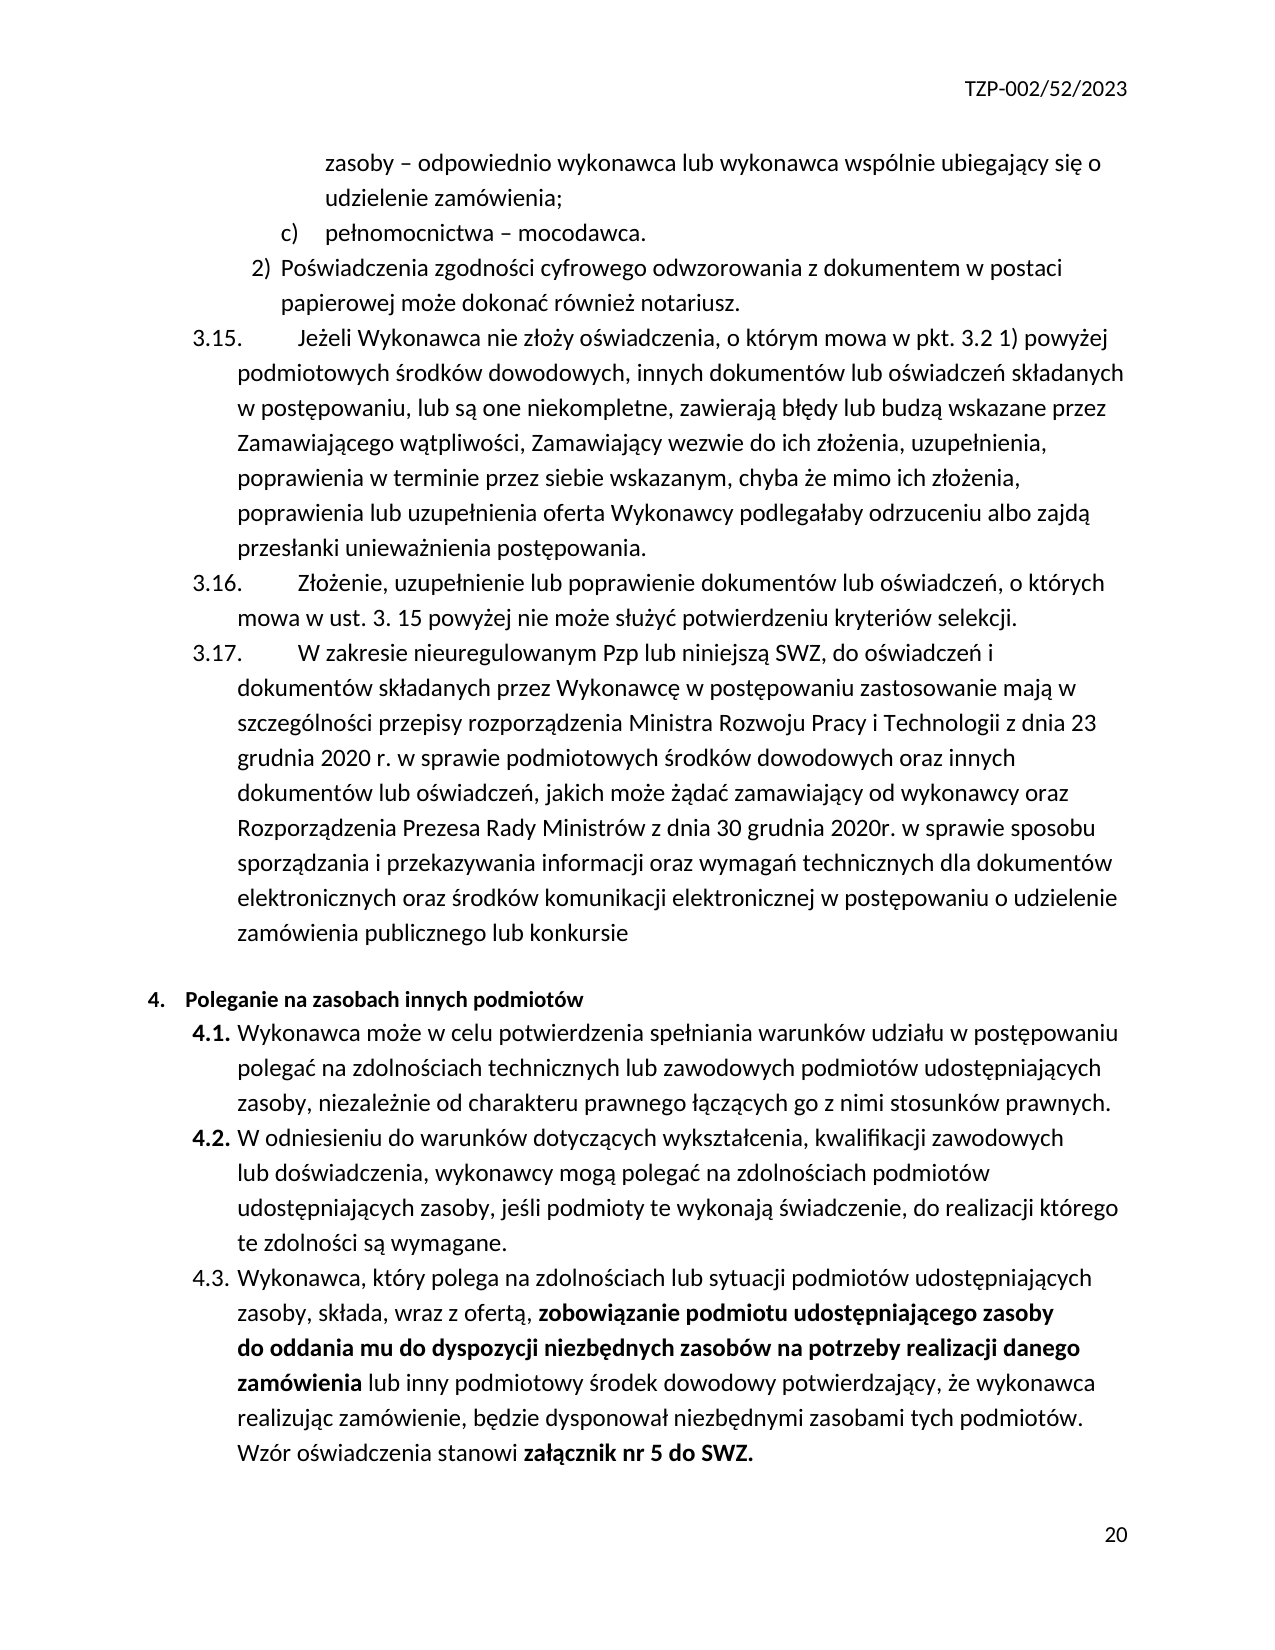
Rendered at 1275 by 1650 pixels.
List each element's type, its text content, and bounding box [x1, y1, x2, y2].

list c) pełnomocnictwa – mocodawca. [281, 218, 1127, 248]
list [281, 148, 1127, 213]
list 2) Poświadczenia zgodności cyfrowego odwzorowania z dokumentem w postaci papierowej może dokonać również notariusz. [251, 253, 1127, 318]
list W zakresie nieuregulowanym Pzp lub niniejszą SWZ, do oświadczeń i dokumentów składanych przez Wykonawcę w postępowaniu zastosowanie mają w szczególności przepisy rozporządzenia Ministra Rozwoju Pracy i Technologii z dnia 23 grudnia 2020 r. w sprawie podmiotowych środków dowodowych oraz innych dokumentów lub oświadczeń, jakich może żądać zamawiający od wykonawcy oraz Rozporządzenia Prezesa Rady Ministrów z dnia 30 grudnia 2020r. w sprawie sposobu sporządzania i przekazywania informacji oraz wymagań technicznych dla dokumentów elektronicznych oraz środków komunikacji elektronicznej w postępowaniu o udzielenie zamówienia publicznego lub konkursie [192, 638, 1127, 948]
list Wykonawca może w celu potwierdzenia spełniania warunków udziału w postępowaniu polegać na zdolnościach technicznych lub zawodowych podmiotów udostępniających zasoby, niezależnie od charakteru prawnego łączących go z nimi stosunków prawnych. [192, 1017, 1127, 1117]
list W odniesieniu do warunków dotyczących wykształcenia, kwalifikacji zawodowych lub doświadczenia, wykonawcy mogą polegać na zdolnościach podmiotów udostępniających zasoby, jeśli podmioty te wykonają świadczenie, do realizacji którego te zdolności są wymagane. [192, 1122, 1127, 1257]
list Złożenie, uzupełnienie lub poprawienie dokumentów lub oświadczeń, o których mowa w ust. 3. 15 powyżej nie może służyć potwierdzeniu kryteriów selekcji. [192, 568, 1127, 633]
list Jeżeli Wykonawca nie złoży oświadczenia, o którym mowa w pkt. 3.2 1) powyżej podmiotowych środków dowodowych, innych dokumentów lub oświadczeń składanych w postępowaniu, lub są one niekompletne, zawierają błędy lub budzą wskazane przez Zamawiającego wątpliwości, Zamawiający wezwie do ich złożenia, uzupełnienia, poprawienia w terminie przez siebie wskazanym, chyba że mimo ich złożenia, poprawienia lub uzupełnienia oferta Wykonawcy podlegałaby odrzuceniu albo zajdą przesłanki unieważnienia postępowania. [192, 323, 1127, 563]
list Wykonawca, który polega na zdolnościach lub sytuacji podmiotów udostępniających zasoby, składa, wraz z ofertą, zobowiązanie podmiotu udostępniającego zasoby do oddania mu do dyspozycji niezbędnych zasobów na potrzeby realizacji danego zamówienia lub inny podmiotowy środek dowodowy potwierdzający, że wykonawca realizując zamówienie, będzie dysponował niezbędnymi zasobami tych podmiotów. Wzór oświadczenia stanowi załącznik nr 5 do SWZ. [192, 1262, 1127, 1467]
list Poleganie na zasobach innych podmiotów [148, 985, 1127, 1013]
